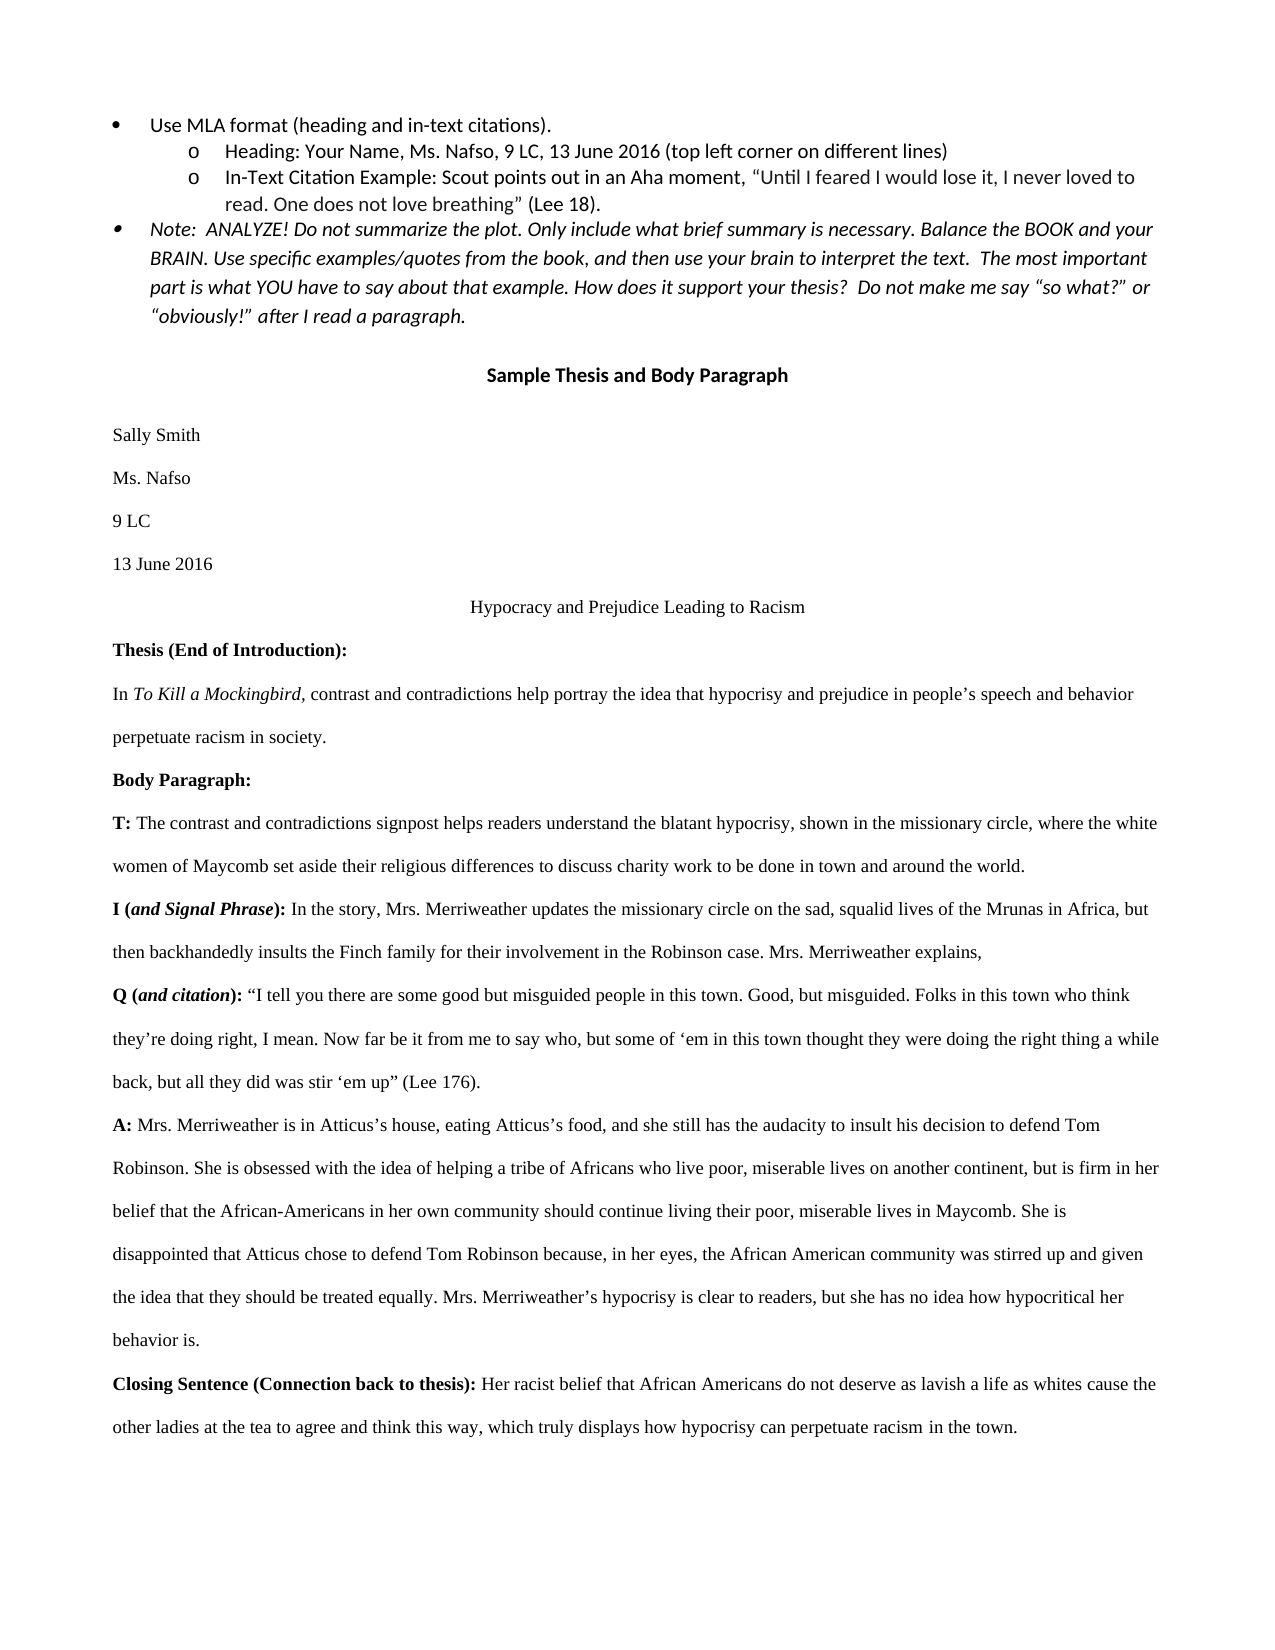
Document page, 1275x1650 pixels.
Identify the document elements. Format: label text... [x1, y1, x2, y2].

text Thesis (End of Introduction): [112, 639, 1162, 661]
list In-Text Citation Example: Scout points out in an Aha moment, “Until I feared I would lose it, I never loved to read. One does not love breathing” (Lee 18). [187, 164, 1162, 216]
text T: The contrast and contradictions signpost helps readers understand the blatant hypocrisy, shown in the missionary circle, where the white women of Maycomb set aside their religious differences to discuss charity work to be done in town and around the world. [112, 812, 1162, 876]
text I (and Signal Phrase): In the story, Mrs. Merriweather updates the missionary circle on the sad, squalid lives of the Mrunas in Africa, but then backhandedly insults the Finch family for their involvement in the Robinson case. Mrs. Merriweather explains, [112, 898, 1162, 963]
list Use MLA format (heading and in-text citations). [112, 112, 1162, 138]
text Body Paragraph: [112, 769, 1162, 790]
text A: Mrs. Merriweather is in Atticus’s house, eating Atticus’s food, and she still has the audacity to insult his decision to defend Tom Robinson. She is obsessed with the idea of helping a tribe of Africans who live poor, miserable lives on another continent, but is firm in her belief that the African-Americans in her own community should continue living their poor, miserable lives in Maycomb. She is disappointed that Atticus chose to defend Tom Robinson because, in her eyes, the African American community was stirred up and given the idea that they should be treated equally. Mrs. Merriweather’s hypocrisy is clear to readers, but she has no idea how hypocritical her behavior is. [112, 1114, 1162, 1351]
text Sample Thesis and Body Paragraph [112, 362, 1162, 388]
text Sally Smith [112, 424, 1162, 445]
text In To Kill a Mockingbird, contrast and contradictions help portray the idea that hypocrisy and prejudice in people’s speech and behavior perpetuate racism in society. [112, 682, 1162, 747]
text 9 LC [112, 510, 1162, 531]
text Q (and citation): “I tell you there are some good but misguided people in this town. Good, but misguided. Folks in this town who think they’re doing right, I mean. Now far be it from me to say who, but some of ‘em in this town thought they were doing the right thing a while back, but all they did was stir ‘em up” (Lee 176). [112, 984, 1162, 1092]
text Ms. Nafso [112, 467, 1162, 488]
text Hypocracy and Prejudice Leading to Racism [112, 596, 1162, 618]
list Note: ANALYZE! Do not summarize the plot. Only include what brief summary is necessary. Balance the BOOK and your BRAIN. Use specific examples/quotes from the book, and then use your brain to interpret the text. The most important part is what YOU have to say about that example. How does it support your thesis? Do not make me say “so what?” or “obviously!” after I read a paragraph. [112, 216, 1162, 329]
text Closing Sentence (Connection back to thesis): Her racist belief that African Americans do not deserve as lavish a life as whites cause the other ladies at the tea to agree and think this way, which truly displays how hypocrisy can perpetuate racism in the town. [112, 1372, 1162, 1437]
list Heading: Your Name, Ms. Nafso, 9 LC, 13 June 2016 (top left corner on different lines) [187, 138, 1162, 164]
text 13 June 2016 [112, 553, 1162, 574]
